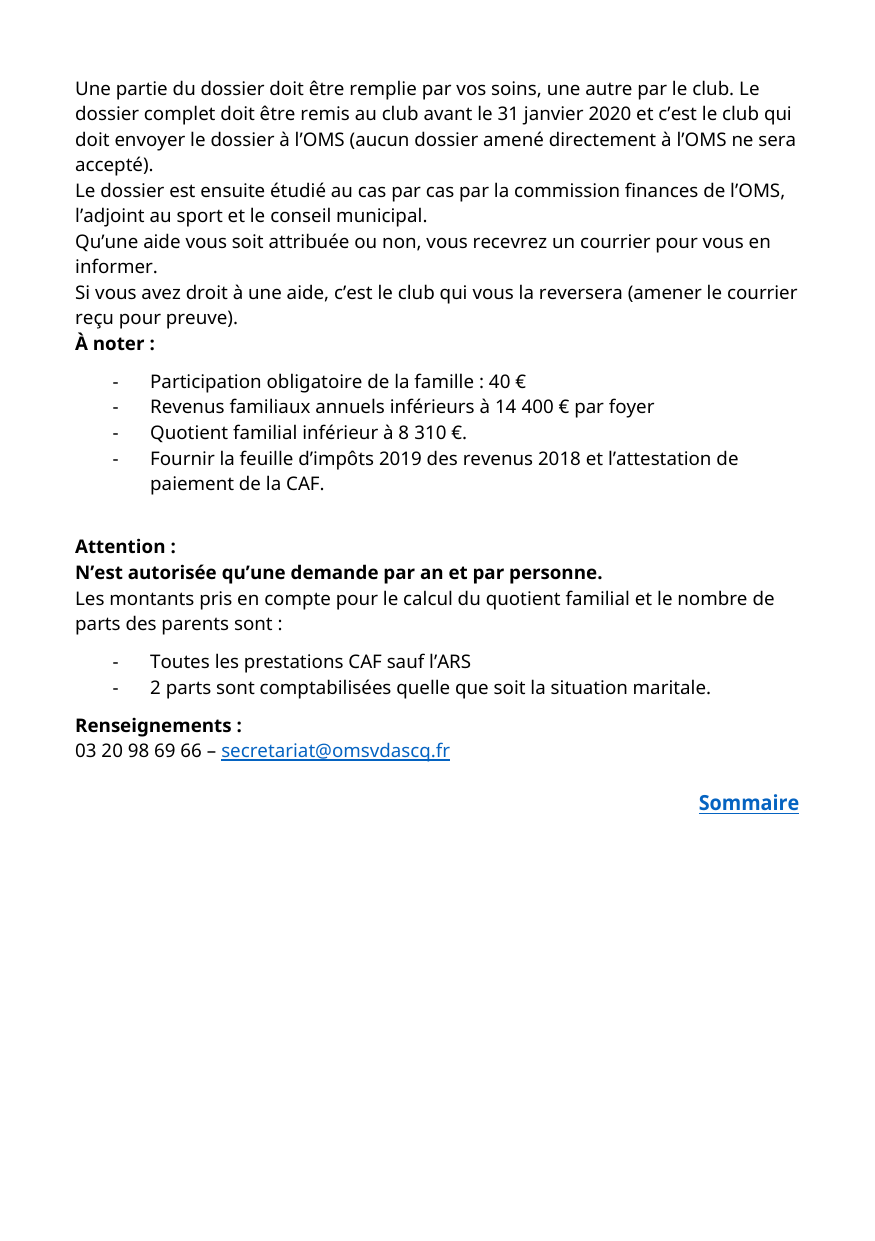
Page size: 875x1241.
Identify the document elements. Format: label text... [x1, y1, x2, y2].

list Participation obligatoire de la famille : 40 € [112, 368, 799, 394]
list Revenus familiaux annuels inférieurs à 14 400 € par foyer [112, 394, 799, 419]
text Attention : [75, 534, 799, 559]
text Si vous avez droit à une aide, c’est le club qui vous la reversera (amener le courrier reçu pour preuve). [75, 279, 799, 330]
text Renseignements : [75, 712, 799, 737]
text Le dossier est ensuite étudié au cas par cas par la commission finances de l’OMS, l’adjoint au sport et le conseil municipal. [75, 177, 799, 228]
text 03 20 98 69 66 – secretariat@omsvdascq.fr [75, 737, 799, 763]
text À noter : [75, 330, 799, 356]
text Qu’une aide vous soit attribuée ou non, vous recevrez un courrier pour vous en informer. [75, 228, 799, 279]
list Quotient familial inférieur à 8 310 €. [112, 419, 799, 445]
text Une partie du dossier doit être remplie par vos soins, une autre par le club. Le dossier complet doit être remis au club avant le 31 janvier 2020 et c’est le club qui doit envoyer le dossier à l’OMS (aucun dossier amené directement à l’OMS ne sera accepté). [75, 75, 799, 177]
list Sommaire [75, 788, 799, 817]
list Fournir la feuille d’impôts 2019 des revenus 2018 et l’attestation de paiement de la CAF. [112, 445, 799, 496]
list Toutes les prestations CAF sauf l’ARS [112, 648, 799, 674]
list 2 parts sont comptabilisées quelle que soit la situation maritale. [112, 674, 799, 699]
text N’est autorisée qu’une demande par an et par personne. [75, 559, 799, 585]
text Les montants pris en compte pour le calcul du quotient familial et le nombre de parts des parents sont : [75, 585, 799, 636]
